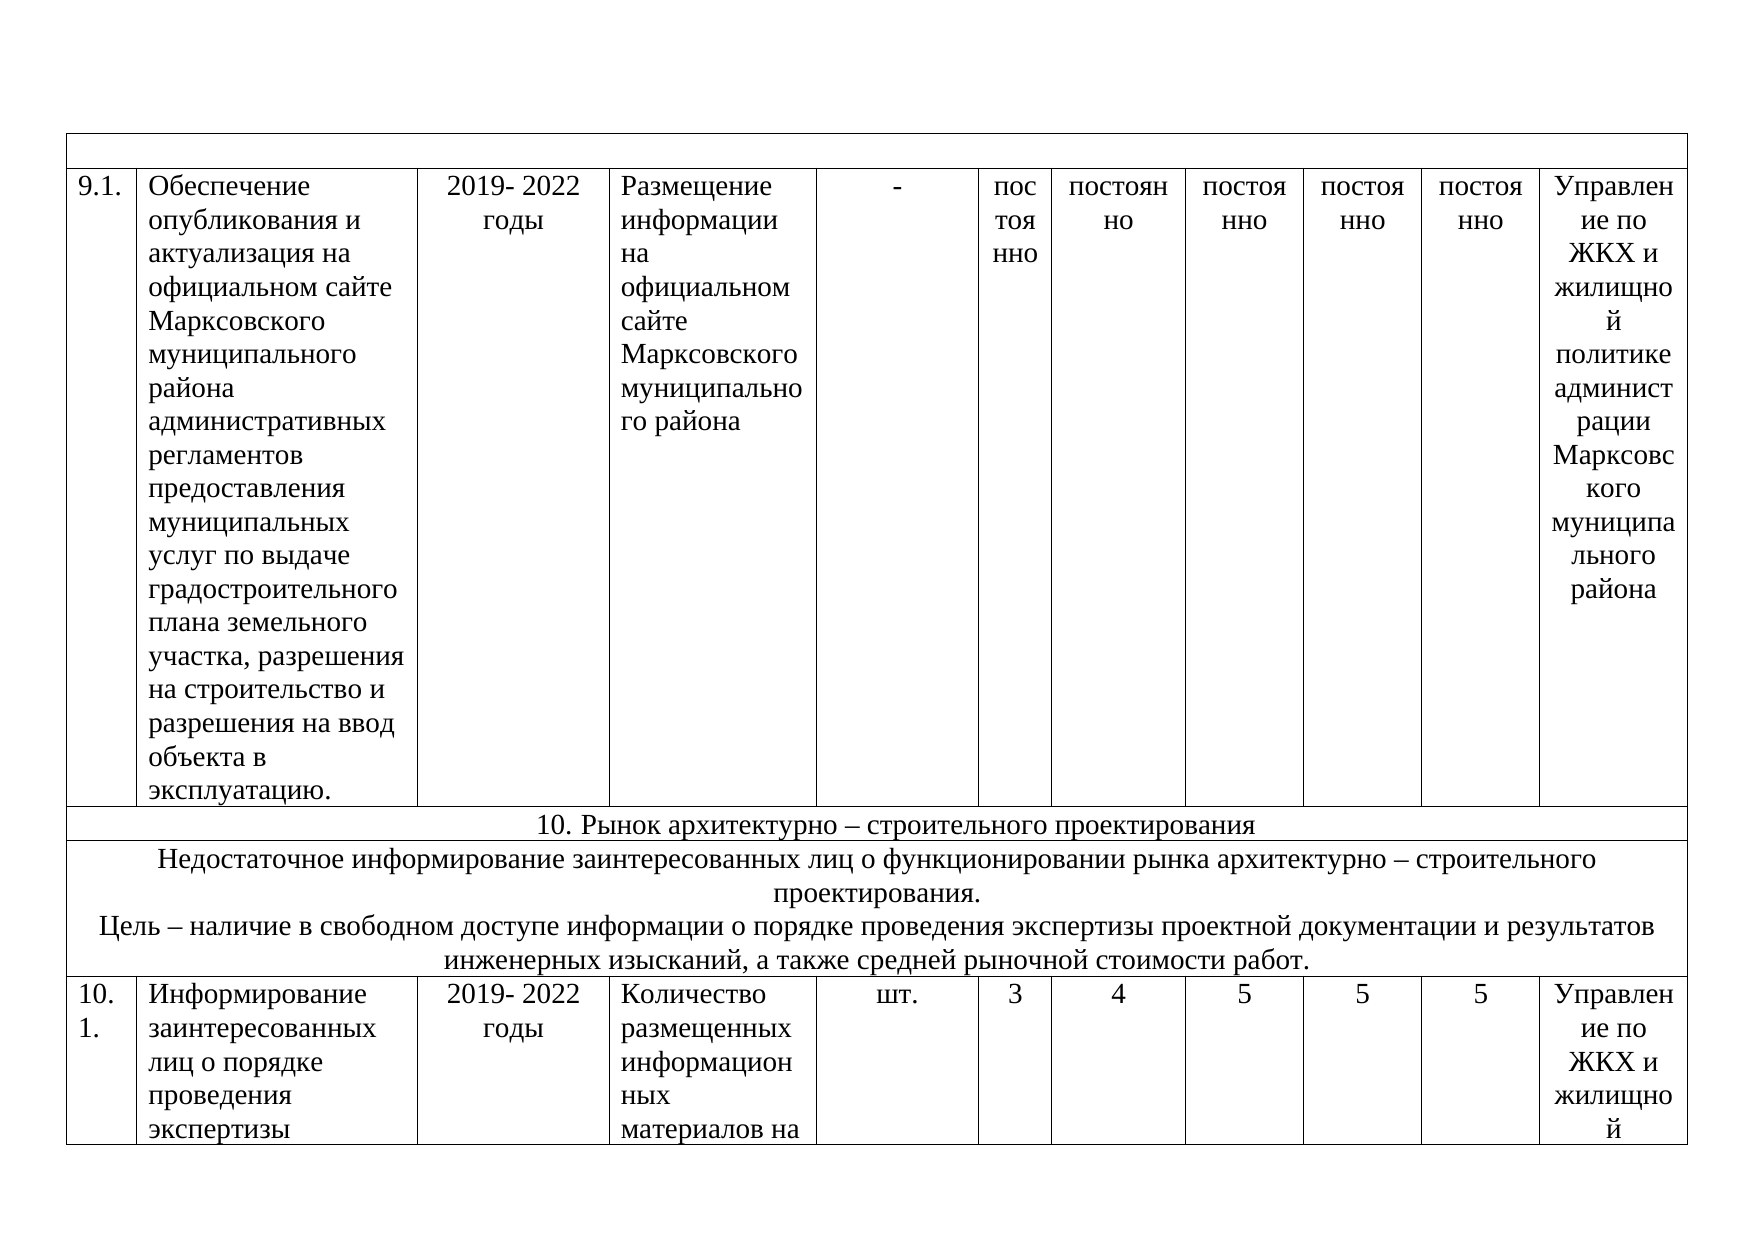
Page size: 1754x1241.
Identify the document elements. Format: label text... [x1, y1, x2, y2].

table_cell 5 [1304, 977, 1421, 1144]
table_cell постоянно [1422, 169, 1539, 806]
table_cell - [817, 169, 978, 806]
table_cell постоянно [1052, 169, 1185, 806]
table_cell 2019- 2022 годы [418, 169, 609, 806]
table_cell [1540, 977, 1687, 1144]
table_cell 10.1. [67, 977, 136, 1144]
table_cell Рынок архитектурно – строительного проектирования [67, 807, 1687, 840]
table_cell шт. [817, 977, 978, 1144]
table_cell 2019- 2022 годы [418, 977, 609, 1144]
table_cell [137, 977, 417, 1144]
table_cell 4 [1052, 977, 1185, 1144]
table_cell Размещение информации на официальном сайте Марксовского муниципального района [610, 169, 816, 806]
table_cell постоянно [1186, 169, 1303, 806]
table_cell 9.1. [67, 169, 136, 806]
table_cell Недостаточное информирование заинтересованных лиц о функционировании рынка архитектурно – строительного проектирования. Цель – наличие в свободном доступе информации о порядке проведения экспертизы проектной документации и результатов инженерных изысканий, а также средней рыночной стоимости работ. [67, 841, 1687, 976]
table_cell Управление по ЖКХ и жилищной политике администрации Марксовского муниципального района [1540, 169, 1687, 806]
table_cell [610, 977, 816, 1144]
table_cell Обеспечение опубликования и актуализация на официальном сайте Марксовского муниципального района административных регламентов предоставления муниципальных услуг по выдаче градостроительного плана земельного участка, разрешения на строительство и разрешения на ввод объекта в эксплуатацию. [137, 169, 417, 806]
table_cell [67, 134, 1687, 167]
table_cell 3 [979, 977, 1051, 1144]
table_cell постоянно [979, 169, 1051, 806]
table_cell постоянно [1304, 169, 1421, 806]
table_cell 5 [1186, 977, 1303, 1144]
table_cell 5 [1422, 977, 1539, 1144]
